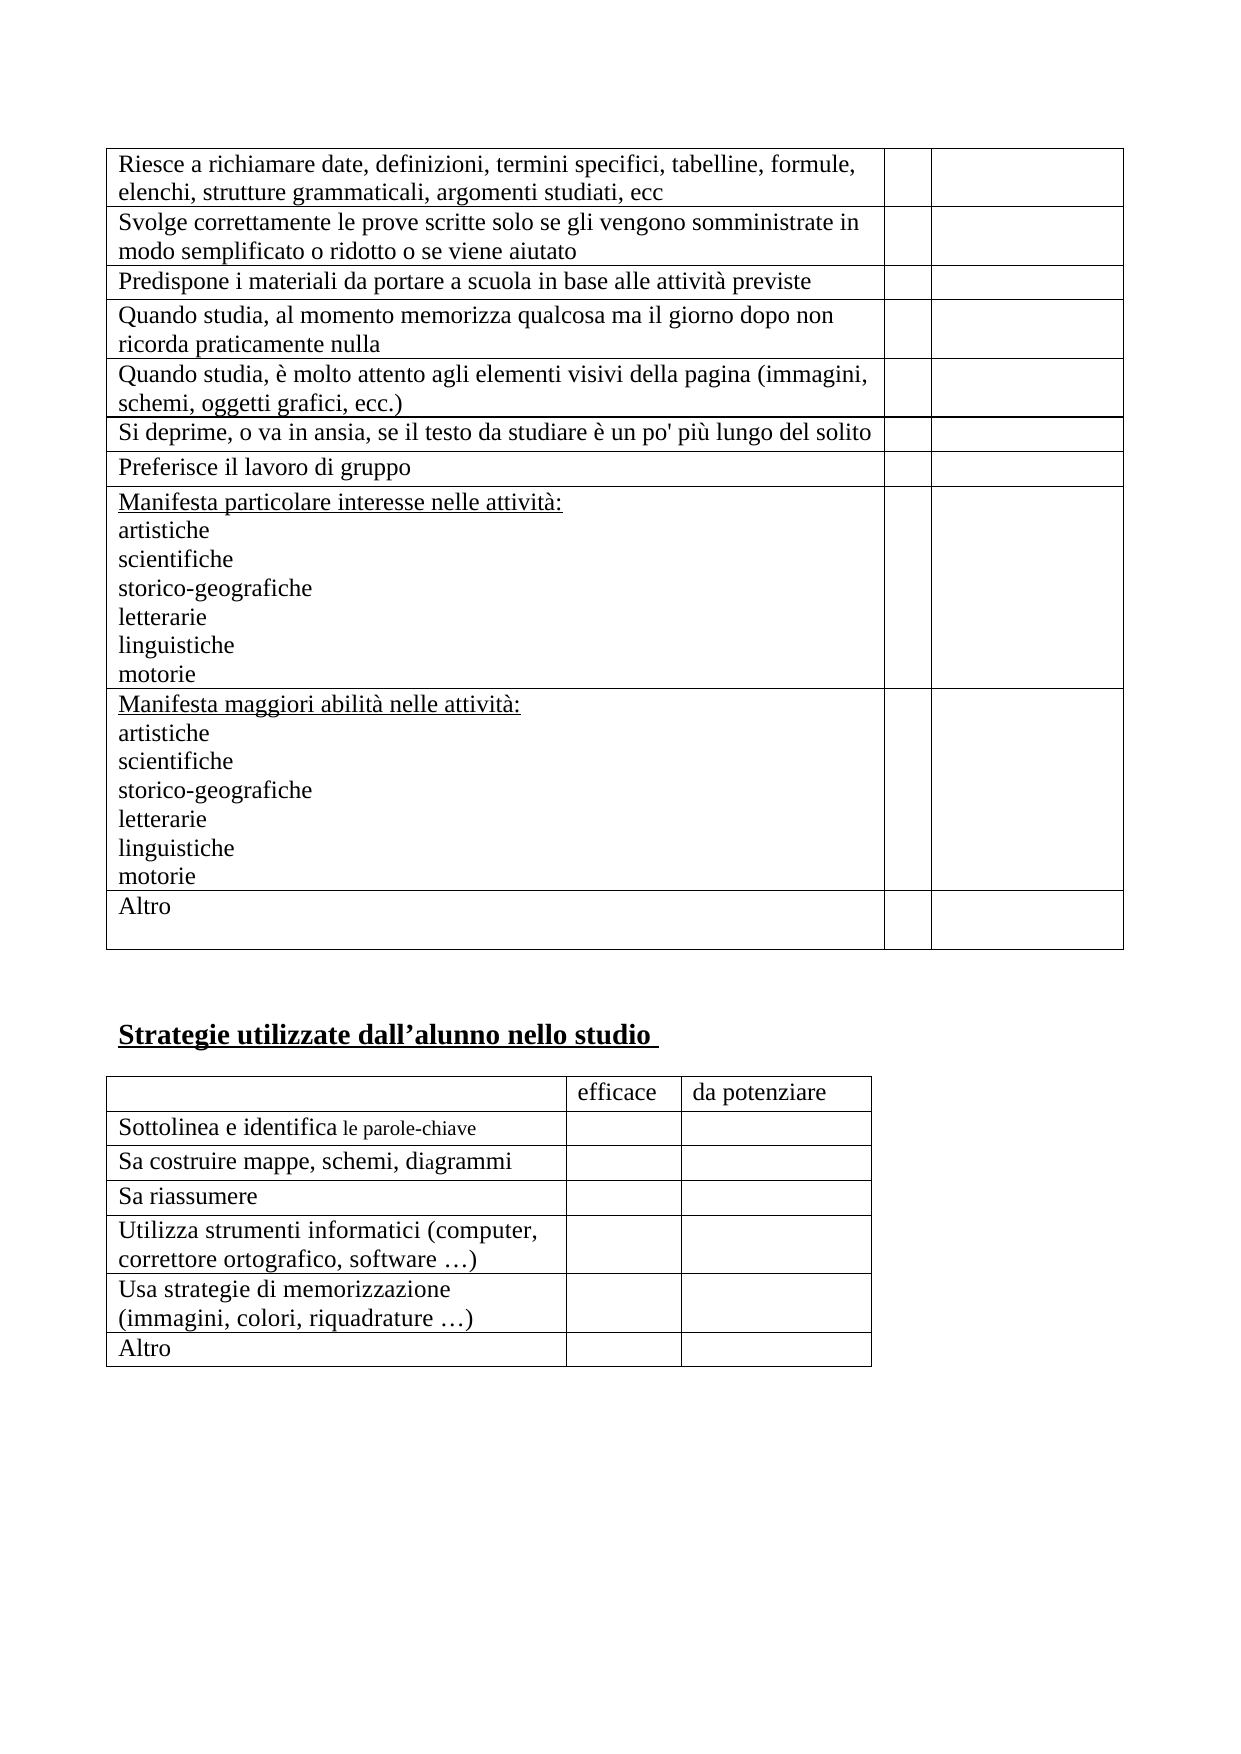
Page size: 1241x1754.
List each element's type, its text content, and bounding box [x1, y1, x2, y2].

table_cell Quando studia, è molto attento agli elementi visivi della pagina (immagini, schemi, oggetti grafici, ecc.) [107, 359, 884, 416]
table_cell Predispone i materiali da portare a scuola in base alle attività previste [107, 266, 884, 299]
table_cell Altro [107, 891, 884, 949]
table_cell [885, 891, 931, 949]
table_cell [932, 487, 1123, 688]
table_cell [567, 1333, 681, 1366]
table_cell [682, 1333, 871, 1366]
table_cell [682, 1112, 871, 1145]
table_cell [932, 418, 1123, 451]
table_cell Svolge correttamente le prove scritte solo se gli vengono somministrate in modo semplificato o ridotto o se viene aiutato [107, 207, 884, 265]
table_cell [682, 1146, 871, 1180]
table_cell Preferisce il lavoro di gruppo [107, 452, 884, 486]
table_cell [682, 1274, 871, 1332]
table_cell [885, 149, 931, 206]
text Strategie utilizzate dall’alunno nello studio [118, 1017, 1122, 1050]
table_cell [567, 1274, 681, 1332]
table_cell Altro [107, 1333, 566, 1366]
table_cell [885, 300, 931, 358]
table_cell [932, 300, 1123, 358]
table_cell [885, 359, 931, 416]
table_cell [567, 1216, 681, 1273]
table_cell Sottolinea e identifica le parole-chiave [107, 1112, 566, 1145]
table_cell [885, 689, 931, 890]
table_cell [567, 1146, 681, 1180]
table_cell Manifesta particolare interesse nelle attività: artistiche scientifiche storico-geografiche letterarie linguistiche motorie [107, 487, 884, 688]
table_cell [567, 1181, 681, 1214]
table_cell [682, 1216, 871, 1273]
table_cell Quando studia, al momento memorizza qualcosa ma il giorno dopo non ricorda praticamente nulla [107, 300, 884, 358]
table_cell Sa riassumere [107, 1181, 566, 1214]
table_cell Usa strategie di memorizzazione (immagini, colori, riquadrature …) [107, 1274, 566, 1332]
table_cell [885, 418, 931, 451]
table_cell [932, 891, 1123, 949]
table_cell [885, 487, 931, 688]
table_header efficace [567, 1077, 681, 1111]
table_cell Utilizza strumenti informatici (computer, correttore ortografico, software …) [107, 1216, 566, 1273]
table_cell [932, 207, 1123, 265]
table_cell Si deprime, o va in ansia, se il testo da studiare è un po' più lungo del solito [107, 418, 884, 451]
table_cell Manifesta maggiori abilità nelle attività: artistiche scientifiche storico-geografiche letterarie linguistiche motorie [107, 689, 884, 890]
table_cell [932, 149, 1123, 206]
table_cell [932, 452, 1123, 486]
table_cell [932, 266, 1123, 299]
table_cell [682, 1181, 871, 1214]
table_cell [932, 689, 1123, 890]
table_cell [885, 266, 931, 299]
table_header [107, 1077, 566, 1111]
table_cell Sa costruire mappe, schemi, diagrammi [107, 1146, 566, 1180]
table_header da potenziare [682, 1077, 871, 1111]
table_cell [885, 452, 931, 486]
table_cell [567, 1112, 681, 1145]
table_cell [932, 359, 1123, 416]
table_cell Riesce a richiamare date, definizioni, termini specifici, tabelline, formule, elenchi, strutture grammaticali, argomenti studiati, ecc [107, 149, 884, 206]
table_cell [885, 207, 931, 265]
